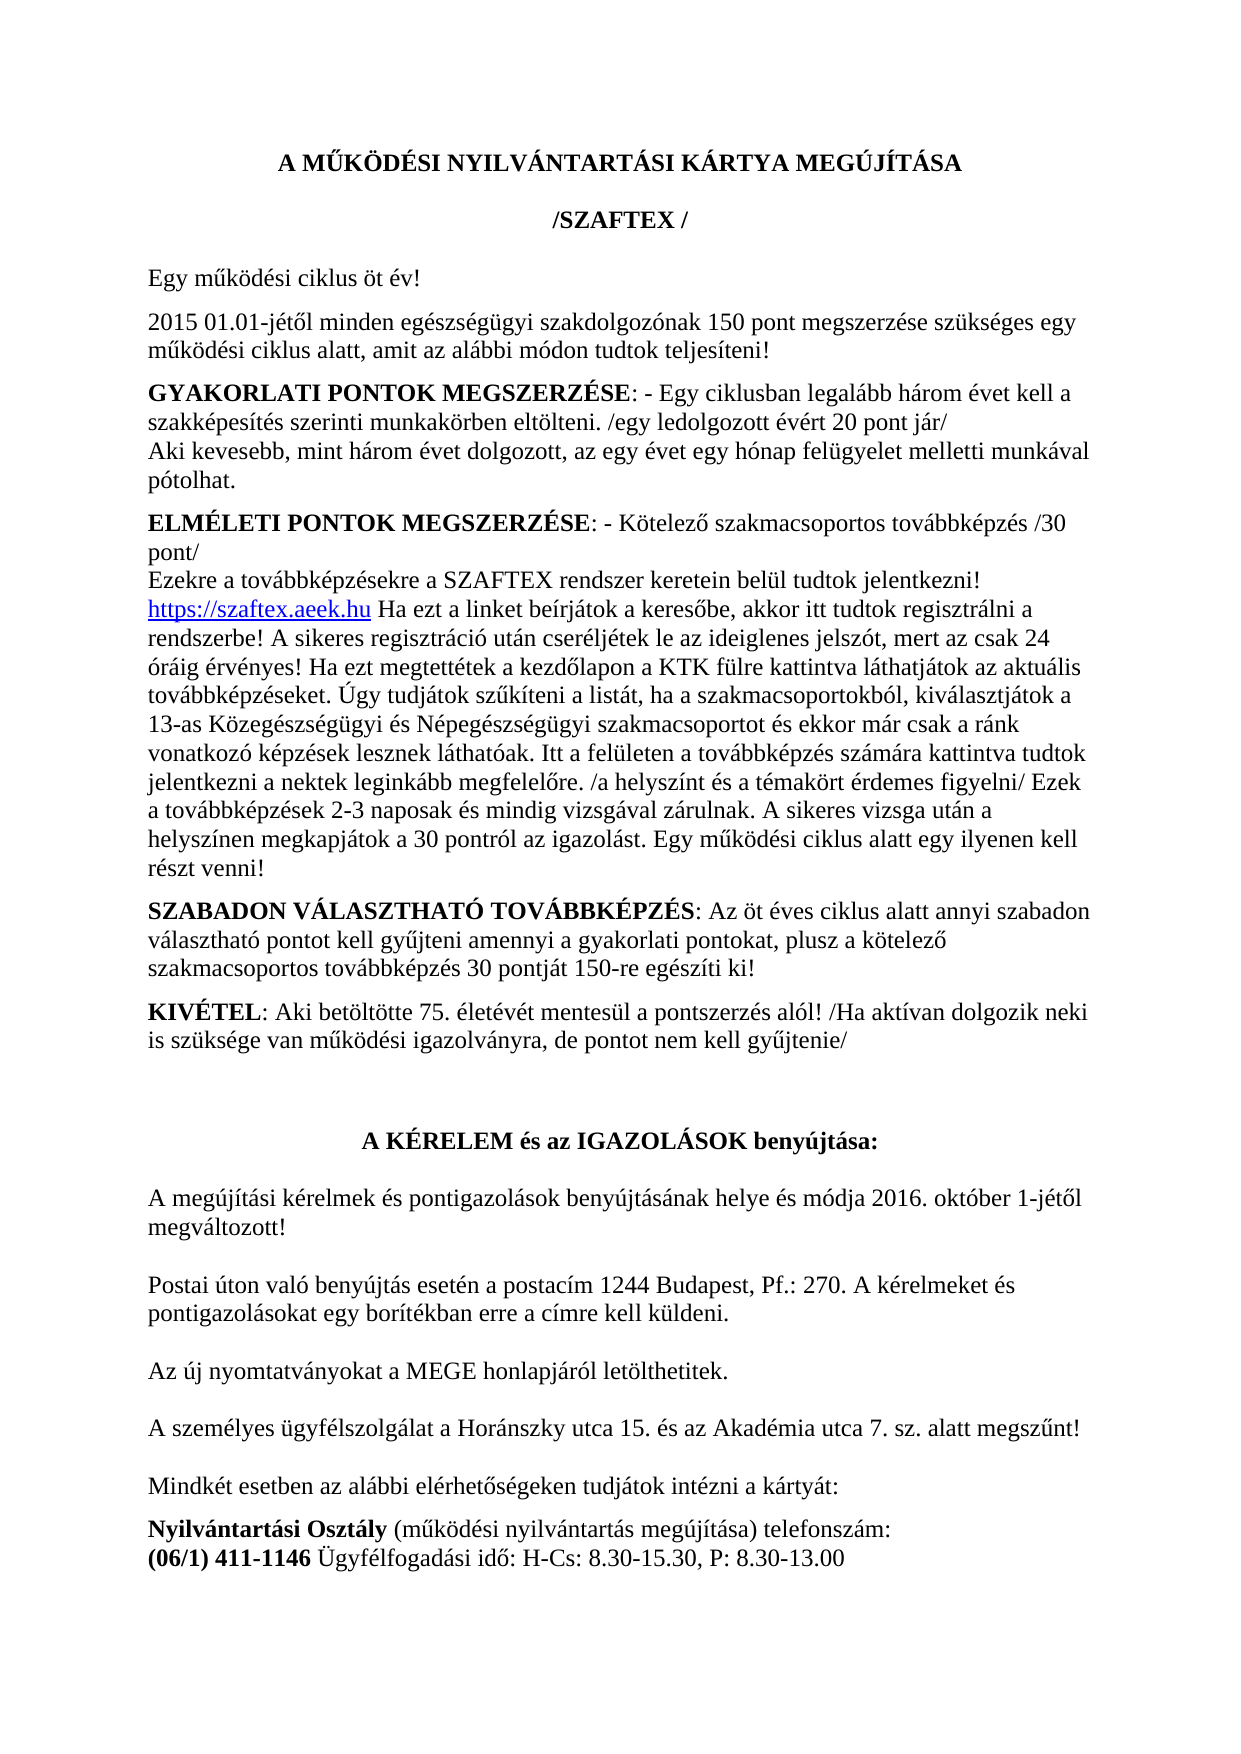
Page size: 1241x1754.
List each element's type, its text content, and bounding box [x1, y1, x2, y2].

text Ezekre a továbbképzésekre a SZAFTEX rendszer keretein belül tudtok jelentkezni! https://szaftex.aeek.hu Ha ezt a linket beírjátok a keresőbe, akkor itt tudtok regisztrálni a rendszerbe! A sikeres regisztráció után cseréljétek le az ideiglenes jelszót, mert az csak 24 óráig érvényes! Ha ezt megtettétek a kezdőlapon a KTK fülre kattintva láthatjátok az aktuális továbbképzéseket. Úgy tudjátok szűkíteni a listát, ha a szakmacsoportokból, kiválasztjátok a 13-as Közegészségügyi és Népegészségügyi szakmacsoportot és ekkor már csak a ránk vonatkozó képzések lesznek láthatóak. Itt a felületen a továbbképzés számára kattintva tudtok jelentkezni a nektek leginkább megfelelőre. /a helyszínt és a témakört érdemes figyelni/ Ezek a továbbképzések 2-3 naposak és mindig vizsgával zárulnak. A sikeres vizsga után a helyszínen megkapjátok a 30 pontról az igazolást. Egy működési ciklus alatt egy ilyenen kell részt venni! [148, 565, 1093, 882]
text Az új nyomtatványokat a MEGE honlapjáról letölthetitek. [148, 1356, 1093, 1385]
text Postai úton való benyújtás esetén a postacím 1244 Budapest, Pf.: 270. A kérelmeket és pontigazolásokat egy borítékban erre a címre kell küldeni. [148, 1270, 1093, 1327]
text KIVÉTEL: Aki betöltötte 75. életévét mentesül a pontszerzés alól! /Ha aktívan dolgozik neki is szüksége van működési igazolványra, de pontot nem kell gyűjtenie/ [148, 997, 1093, 1054]
text Aki kevesebb, mint három évet dolgozott, az egy évet egy hónap felügyelet melletti munkával pótolhat. [148, 436, 1093, 493]
text A személyes ügyfélszolgálat a Horánszky utca 15. és az Akadémia utca 7. sz. alatt megszűnt! [148, 1413, 1093, 1442]
text GYAKORLATI PONTOK MEGSZERZÉSE: - Egy ciklusban legalább három évet kell a szakképesítés szerinti munkakörben eltölteni. /egy ledolgozott évért 20 pont jár/ [148, 378, 1093, 436]
text SZABADON VÁLASZTHATÓ TOVÁBBKÉPZÉS: Az öt éves ciklus alatt annyi szabadon választható pontot kell gyűjteni amennyi a gyakorlati pontokat, plusz a kötelező szakmacsoportos továbbképzés 30 pontját 150-re egészíti ki! [148, 896, 1093, 982]
text Nyilvántartási Osztály (működési nyilvántartás megújítása) telefonszám: [148, 1514, 1093, 1543]
text 2015 01.01-jétől minden egészségügyi szakdolgozónak 150 pont megszerzése szükséges egy működési ciklus alatt, amit az alábbi módon tudtok teljesíteni! [148, 307, 1093, 364]
text ELMÉLETI PONTOK MEGSZERZÉSE: - Kötelező szakmacsoportos továbbképzés /30 pont/ [148, 508, 1093, 565]
text /SZAFTEX / [148, 206, 1093, 234]
text Mindkét esetben az alábbi elérhetőségeken tudjátok intézni a kártyát: [148, 1471, 1093, 1500]
text (06/1) 411-1146 Ügyfélfogadási idő: H-Cs: 8.30-15.30, P: 8.30-13.00 [148, 1543, 1093, 1572]
text A megújítási kérelmek és pontigazolások benyújtásának helye és módja 2016. október 1-jétől megváltozott! [148, 1183, 1093, 1241]
text A MŰKÖDÉSI NYILVÁNTARTÁSI KÁRTYA MEGÚJÍTÁSA [148, 148, 1093, 176]
text Egy működési ciklus öt év! [148, 263, 1093, 292]
text A KÉRELEM és az IGAZOLÁSOK benyújtása: [148, 1126, 1093, 1155]
